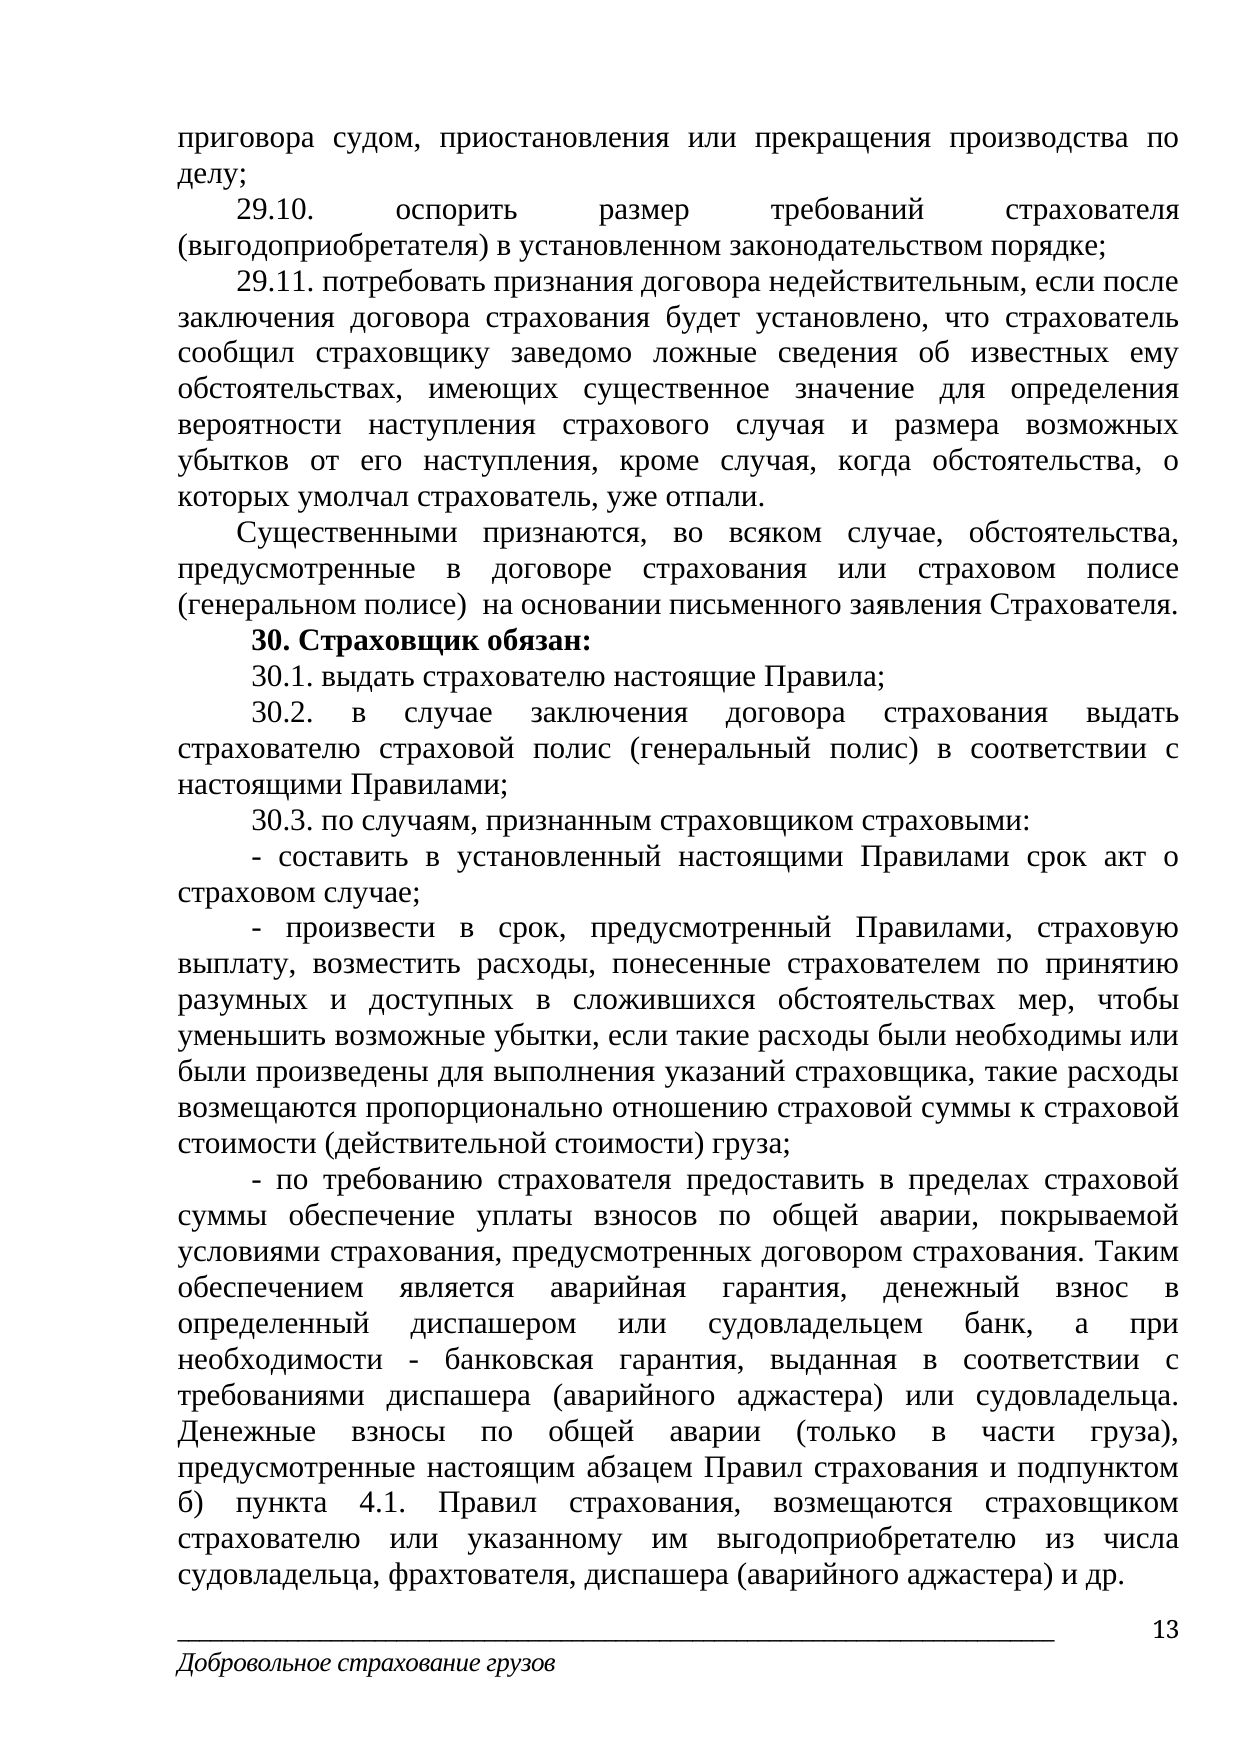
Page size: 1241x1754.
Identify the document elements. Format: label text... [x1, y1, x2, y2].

text 30.3. по случаям, признанным страховщиком страховыми: [177, 801, 1180, 837]
text - по требованию страхователя предоставить в пределах страховой суммы обеспечение уплаты взносов по общей аварии, покрываемой условиями страхования, предусмотренных договором страхования. Таким обеспечением является аварийная гарантия, денежный взнос в определенный диспашером или судовладельцем банк, а при необходимости - банковская гарантия, выданная в соответствии с требованиями диспашера (аварийного аджастера) или судовладельца. Денежные взносы по общей аварии (только в части груза), предусмотренные настоящим абзацем Правил страхования и подпунктом б) пункта 4.1. Правил страхования, возмещаются страховщиком страхователю или указанному им выгодоприобретателю из числа судовладельца, фрахтователя, диспашера (аварийного аджастера) и др. [177, 1160, 1180, 1592]
text 30.1. выдать страхователю настоящие Правила; [177, 657, 1180, 693]
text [177, 118, 1180, 190]
text 29.11. потребовать признания договора недействительным, если после заключения договора страхования будет установлено, что страхователь сообщил страховщику заведомо ложные сведения об известных ему обстоятельствах, имеющих существенное значение для определения вероятности наступления страхового случая и размера возможных убытков от его наступления, кроме случая, когда обстоятельства, о которых умолчал страхователь, уже отпали. [177, 262, 1180, 513]
text - составить в установленный настоящими Правилами срок акт о страховом случае; [177, 837, 1180, 909]
text - произвести в срок, предусмотренный Правилами, страховую выплату, возместить расходы, понесенные страхователем по принятию разумных и доступных в сложившихся обстоятельствах мер, чтобы уменьшить возможные убытки, если такие расходы были необходимы или были произведены для выполнения указаний страховщика, такие расходы возмещаются пропорционально отношению страховой суммы к страховой стоимости (действительной стоимости) груза; [177, 909, 1180, 1160]
text Существенными признаются, во всяком случае, обстоятельства, предусмотренные в договоре страхования или страховом полисе (генеральном полисе) на основании письменного заявления Страхователя. [177, 513, 1180, 621]
text 30.2. в случае заключения договора страхования выдать страхователю страховой полис (генеральный полис) в соответствии с настоящими Правилами; [177, 693, 1180, 801]
text 29.10. оспорить размер требований страхователя (выгодоприобретателя) в установленном законодательством порядке; [177, 190, 1180, 262]
text 30. Страховщик обязан: [177, 621, 1180, 657]
